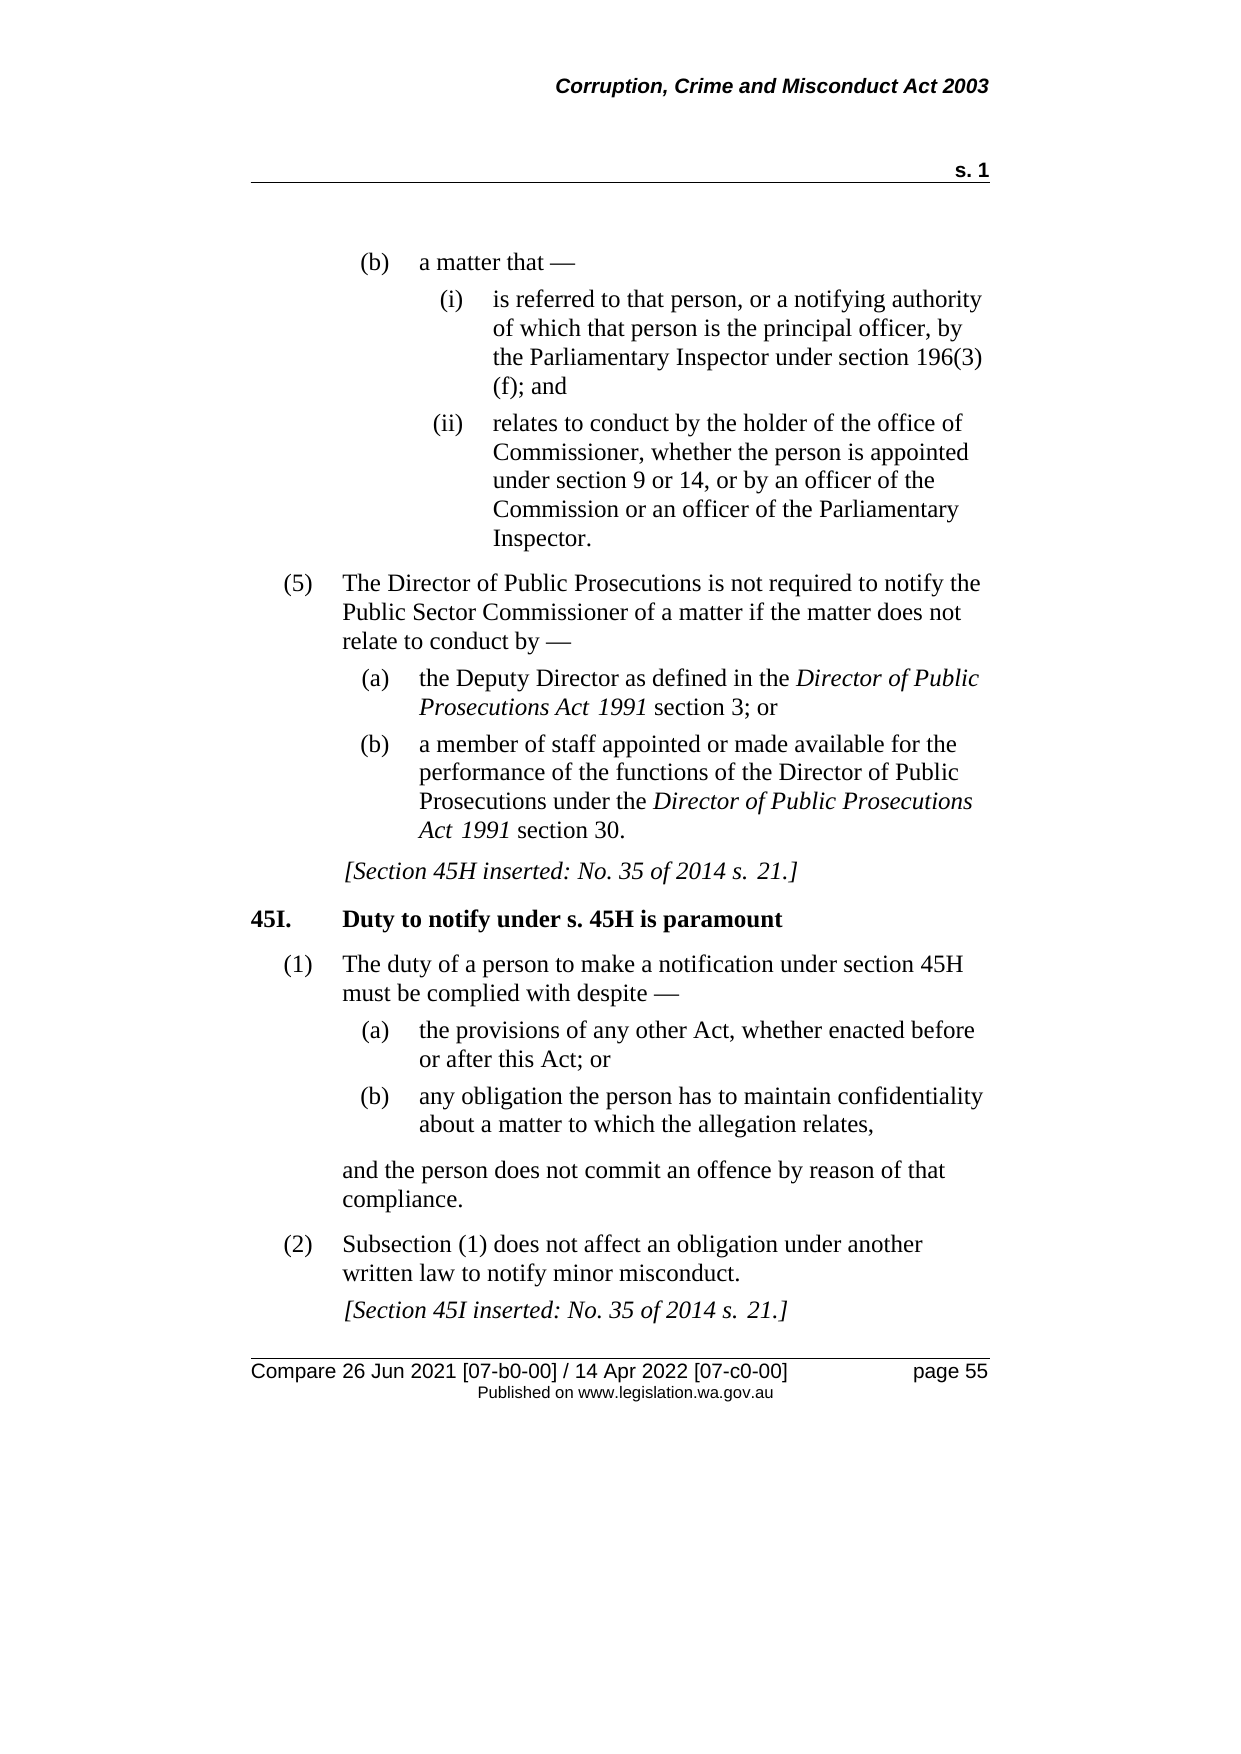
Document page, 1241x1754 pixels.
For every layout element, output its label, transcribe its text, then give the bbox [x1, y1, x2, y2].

text (2) Subsection (1) does not affect an obligation under another written law to notify minor misconduct. [251, 1229, 990, 1287]
text (ii) relates to conduct by the holder of the office of Commissioner, whether the person is appointed under section 9 or 14, or by an officer of the Commission or an officer of the Parliamentary Inspector. [251, 408, 990, 552]
text (a) the Deputy Director as defined in the Director of Public Prosecutions Act 1991 section 3; or [251, 663, 990, 720]
text (i) is referred to that person, or a notifying authority of which that person is the principal officer, by the Parliamentary Inspector under section 196(3)(f); and [251, 284, 990, 399]
subtitle 45I. Duty to notify under s. 45H is paramount [251, 904, 990, 932]
text [Section 45H inserted: No. 35 of 2014 s. 21.] [251, 856, 990, 885]
text [Section 45I inserted: No. 35 of 2014 s. 21.] [251, 1295, 990, 1324]
text (b) any obligation the person has to maintain confidentiality about a matter to which the allegation relates, [251, 1081, 990, 1138]
text (b) a member of staff appointed or made available for the performance of the functions of the Director of Public Prosecutions under the Director of Public Prosecutions Act 1991 section 30. [251, 729, 990, 844]
text (1) The duty of a person to make a notification under section 45H must be complied with despite — [251, 949, 990, 1007]
text (5) The Director of Public Prosecutions is not required to notify the Public Sector Commissioner of a matter if the matter does not relate to conduct by — [251, 568, 990, 654]
text (b) a matter that — [251, 247, 990, 276]
text and the person does not commit an offence by reason of that compliance. [251, 1155, 990, 1212]
text (a) the provisions of any other Act, whether enacted before or after this Act; or [251, 1015, 990, 1072]
